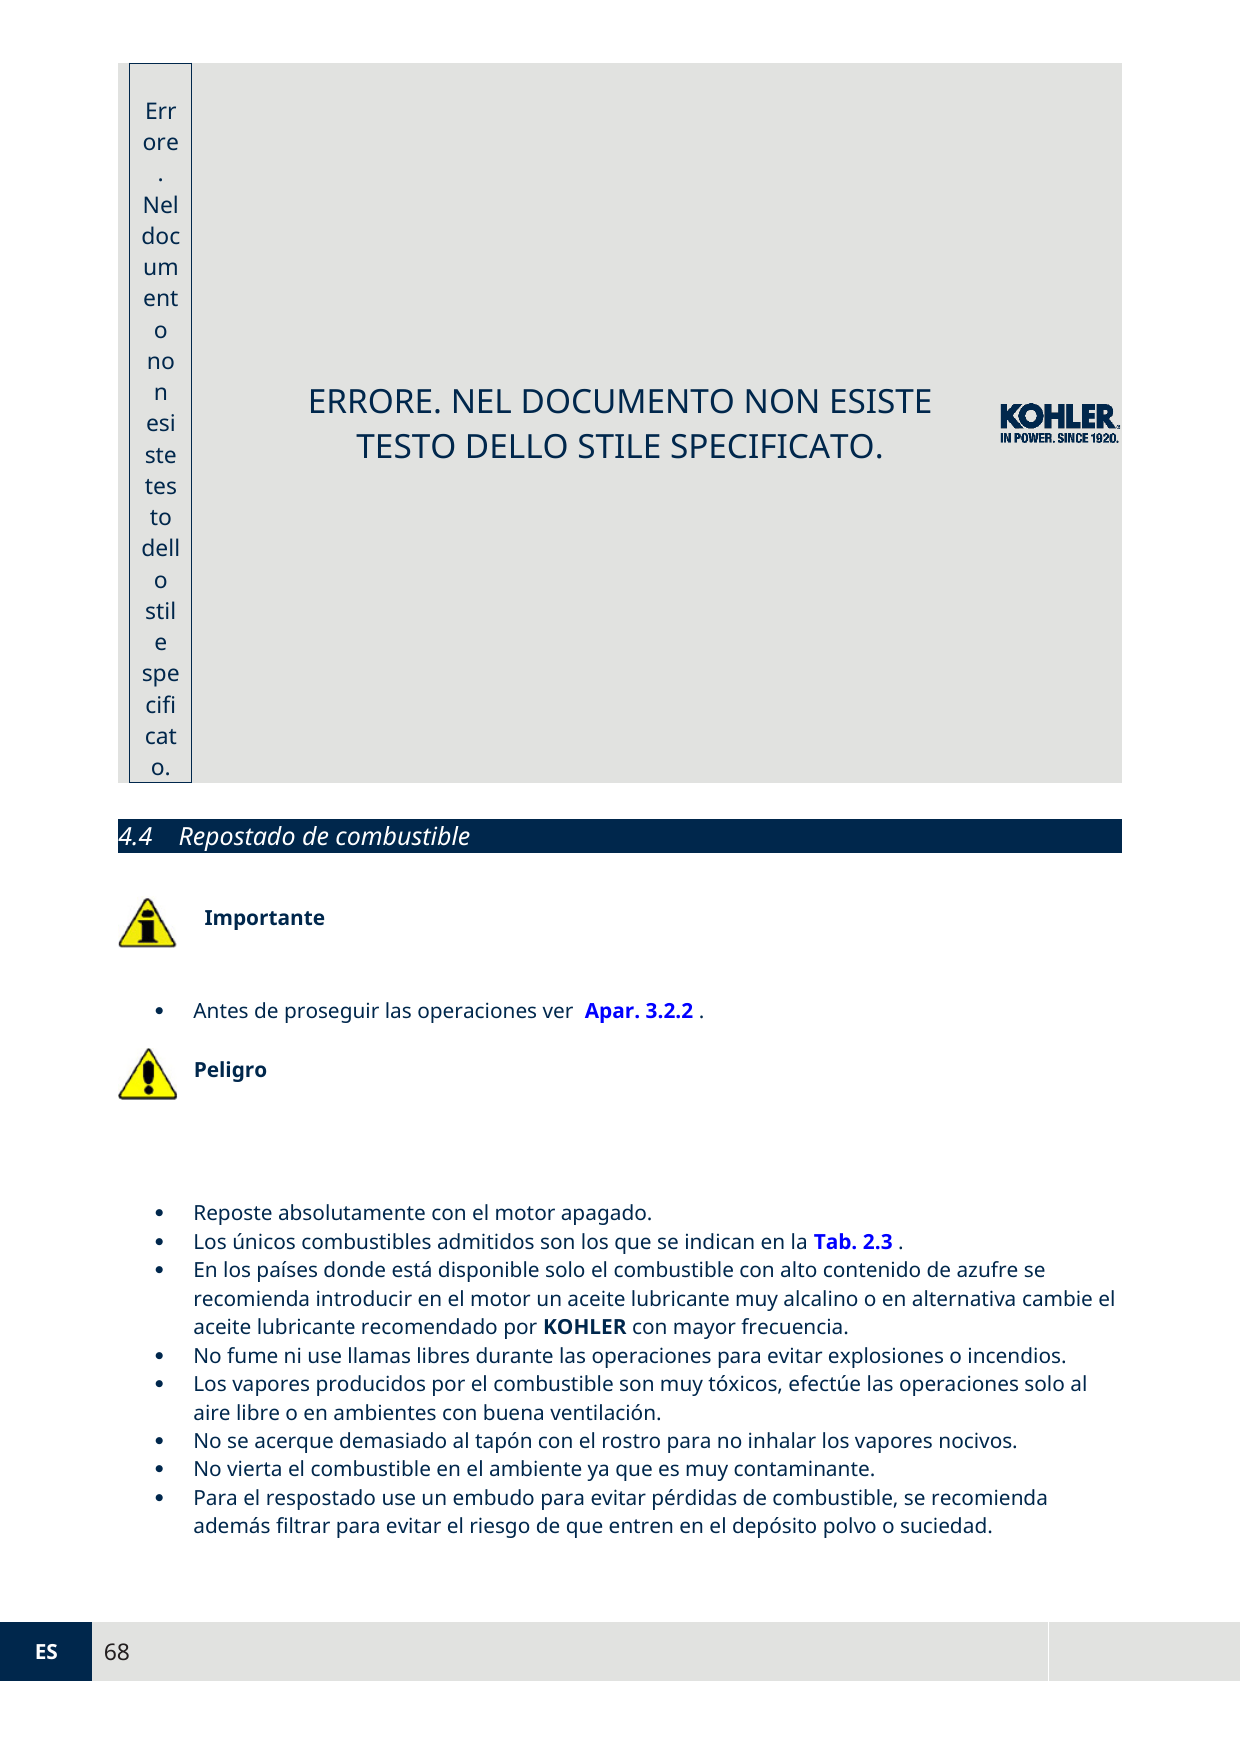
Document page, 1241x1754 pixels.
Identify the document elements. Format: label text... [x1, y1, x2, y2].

list Para el respostado use un embudo para evitar pérdidas de combustible, se recomienda además filtrar para evitar el riesgo de que entren en el depósito polvo o suciedad. [156, 1483, 1122, 1540]
list No fume ni use llamas libres durante las operaciones para evitar explosiones o incendios. [156, 1341, 1122, 1369]
list Los únicos combustibles admitidos son los que se indican en la Tab. 2.3 . [156, 1227, 1122, 1255]
list En los países donde está disponible solo el combustible con alto contenido de azufre se recomienda introducir en el motor un aceite lubricante muy alcalino o en alternativa cambie el aceite lubricante recomendado por KOHLER con mayor frecuencia. [156, 1255, 1122, 1341]
list Reposte absolutamente con el motor apagado. [156, 1198, 1122, 1227]
picture [1000, 403, 1121, 443]
list No se acerque demasiado al tapón con el rostro para no inhalar los vapores nocivos. [156, 1426, 1122, 1454]
list Los vapores producidos por el combustible son muy tóxicos, efectúe las operaciones solo al aire libre o en ambientes con buena ventilación. [156, 1369, 1122, 1426]
list Antes de proseguir las operaciones ver Apar. 3.2.2 . [156, 996, 1122, 1024]
text Peligro [178, 1055, 1122, 1084]
picture [118, 1048, 178, 1100]
picture [118, 896, 178, 948]
text Importante [178, 903, 1122, 932]
list No vierta el combustible en el ambiente ya que es muy contaminante. [156, 1454, 1122, 1483]
subtitle Repostado de combustible [118, 819, 1122, 853]
